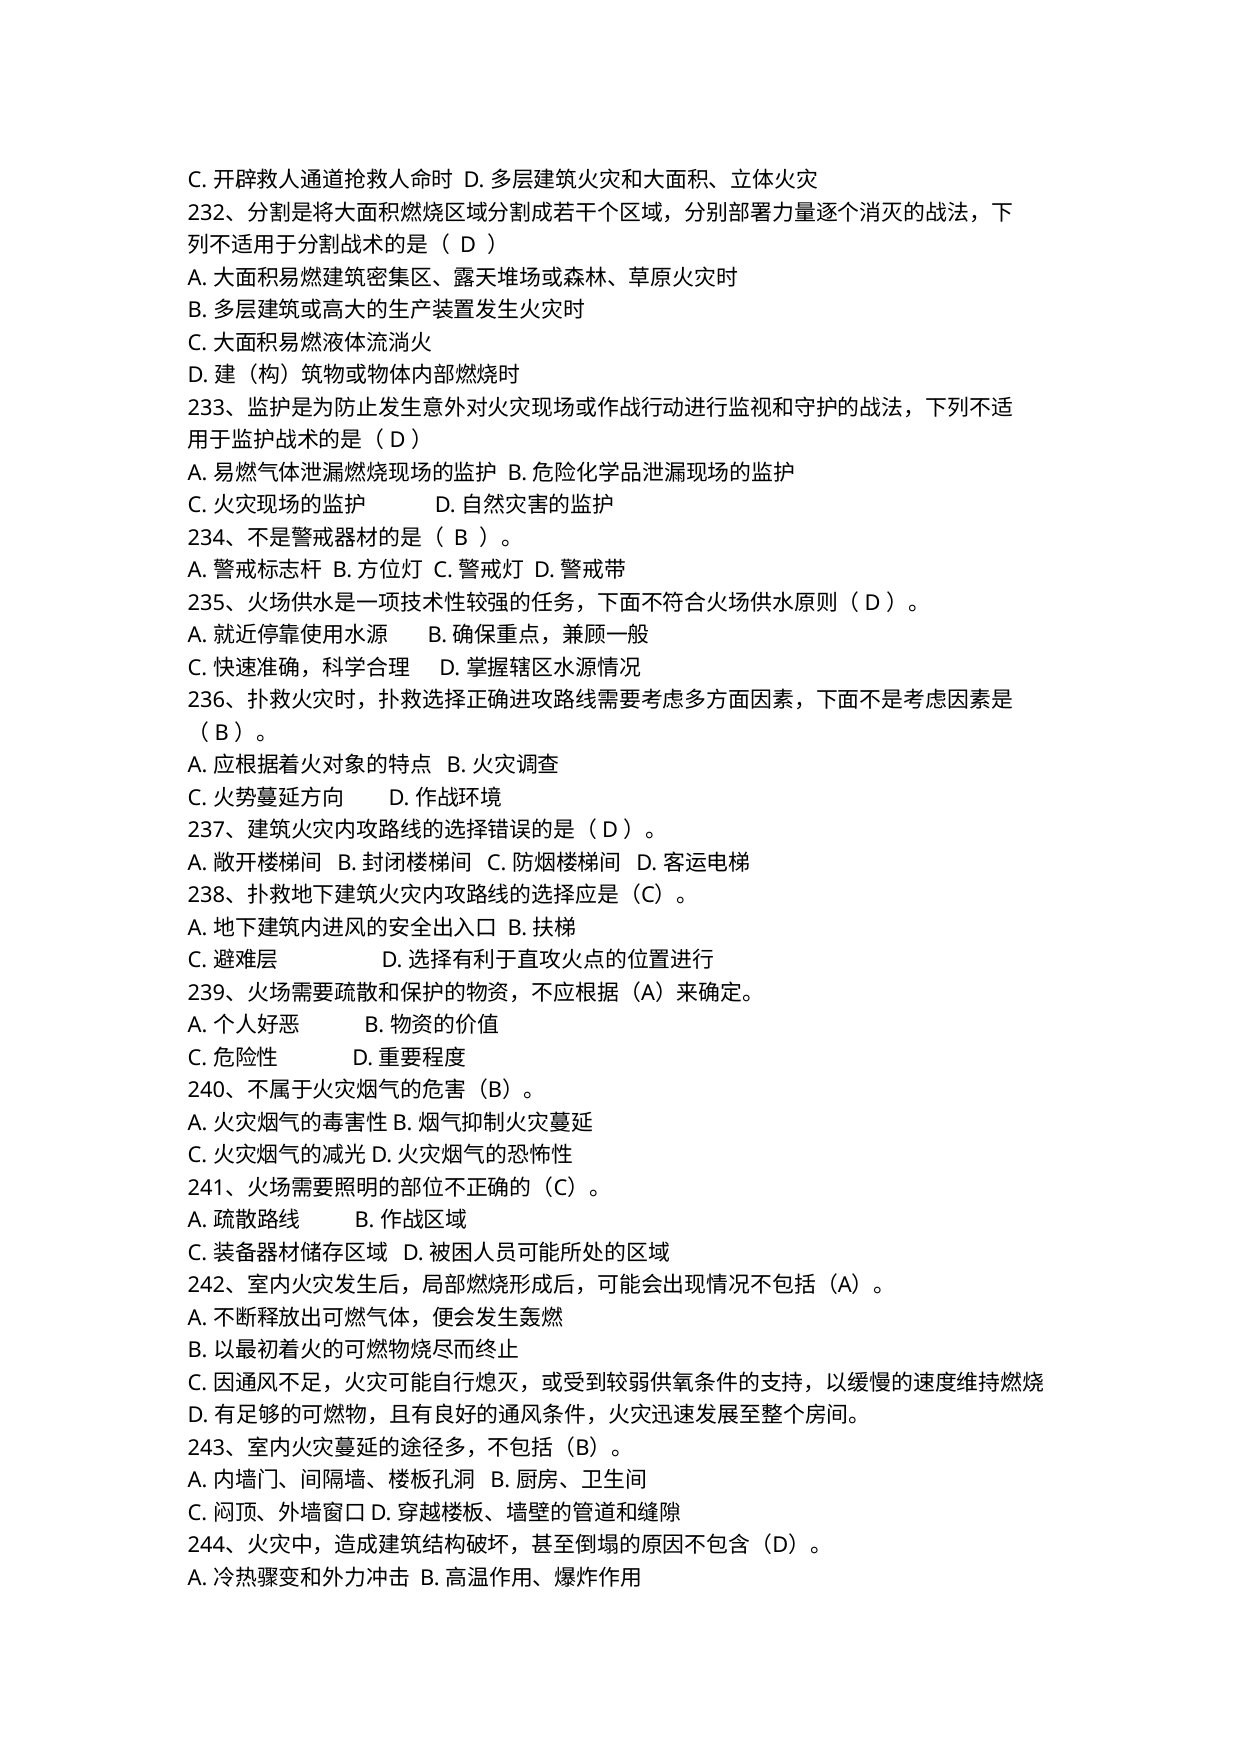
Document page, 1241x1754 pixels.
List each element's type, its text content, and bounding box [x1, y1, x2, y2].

text C. 装备器材储存区域 D. 被困人员可能所处的区域 [187, 1234, 1053, 1267]
text C. 开辟救人通道抢救人命时 D. 多层建筑火灾和大面积、立体火灾 [187, 162, 1014, 194]
text D. 建（构）筑物或物体内部燃烧时 [187, 357, 1014, 389]
text A. 疏散路线 B. 作战区域 [187, 1202, 1053, 1234]
text 244、火灾中，造成建筑结构破坏，甚至倒塌的原因不包含（D）。 [187, 1527, 1014, 1559]
text C. 火灾现场的监护 D. 自然灾害的监护 [187, 487, 1014, 519]
text 236、扑救火灾时，扑救选择正确进攻路线需要考虑多方面因素，下面不是考虑因素是（ B ）。 [187, 682, 1014, 747]
text 241、火场需要照明的部位不正确的（C）。 [187, 1169, 1014, 1202]
text A. 应根据着火对象的特点 B. 火灾调查 [187, 747, 1053, 779]
text A. 内墙门、间隔墙、楼板孔洞 B. 厨房、卫生间 [187, 1462, 1053, 1494]
text 243、室内火灾蔓延的途径多，不包括（B）。 [187, 1429, 1014, 1462]
text B. 多层建筑或高大的生产装置发生火灾时 [187, 292, 1014, 324]
text 233、监护是为防止发生意外对火灾现场或作战行动进行监视和守护的战法，下列不适用于监护战术的是（ D ） [187, 389, 1014, 454]
text C. 因通风不足，火灾可能自行熄灭，或受到较弱供氧条件的支持，以缓慢的速度维持燃烧 [187, 1364, 1053, 1397]
text 234、不是警戒器材的是（ B ）。 [187, 519, 1014, 552]
text A. 易燃气体泄漏燃烧现场的监护 B. 危险化学品泄漏现场的监护 [187, 454, 1014, 487]
text A. 就近停靠使用水源 B. 确保重点，兼顾一般 [187, 617, 1014, 649]
text C. 避难层 D. 选择有利于直攻火点的位置进行 [187, 942, 1053, 974]
text C. 危险性 D. 重要程度 [187, 1039, 1053, 1072]
text 235、火场供水是一项技术性较强的任务，下面不符合火场供水原则（ D ）。 [187, 584, 1014, 617]
text 232、分割是将大面积燃烧区域分割成若干个区域，分别部署力量逐个消灭的战法，下列不适用于分割战术的是（ D ） [187, 194, 1014, 259]
text 239、火场需要疏散和保护的物资，不应根据（A）来确定。 [187, 974, 1014, 1007]
text 240、不属于火灾烟气的危害（B）。 [187, 1072, 1014, 1104]
text C. 大面积易燃液体流淌火 [187, 324, 1014, 357]
text A. 地下建筑内进风的安全出入口 B. 扶梯 [187, 909, 1053, 942]
text B. 以最初着火的可燃物烧尽而终止 [187, 1332, 1053, 1364]
text C. 火灾烟气的减光 D. 火灾烟气的恐怖性 [187, 1137, 1053, 1169]
text 237、建筑火灾内攻路线的选择错误的是（ D ）。 [187, 812, 1014, 844]
text C. 火势蔓延方向 D. 作战环境 [187, 779, 1053, 812]
text A. 火灾烟气的毒害性B. 烟气抑制火灾蔓延 [187, 1104, 1053, 1137]
text A. 个人好恶 B. 物资的价值 [187, 1007, 1053, 1039]
text A. 大面积易燃建筑密集区、露天堆场或森林、草原火灾时 [187, 259, 1014, 292]
text 242、室内火灾发生后，局部燃烧形成后，可能会出现情况不包括（A）。 [187, 1267, 1014, 1299]
text A. 冷热骤变和外力冲击 B. 高温作用、爆炸作用 [187, 1559, 1053, 1592]
text A. 敞开楼梯间 B. 封闭楼梯间 C. 防烟楼梯间 D. 客运电梯 [187, 844, 1014, 877]
text 238、扑救地下建筑火灾内攻路线的选择应是（C）。 [187, 877, 1014, 909]
text D. 有足够的可燃物，且有良好的通风条件，火灾迅速发展至整个房间。 [187, 1397, 1014, 1429]
text C. 快速准确，科学合理 D. 掌握辖区水源情况 [187, 649, 1053, 682]
text C. 闷顶、外墙窗口D. 穿越楼板、墙壁的管道和缝隙 [187, 1494, 1053, 1527]
text A. 警戒标志杆 B. 方位灯 C. 警戒灯 D. 警戒带 [187, 552, 1014, 584]
text A. 不断释放出可燃气体，便会发生轰燃 [187, 1299, 1053, 1332]
